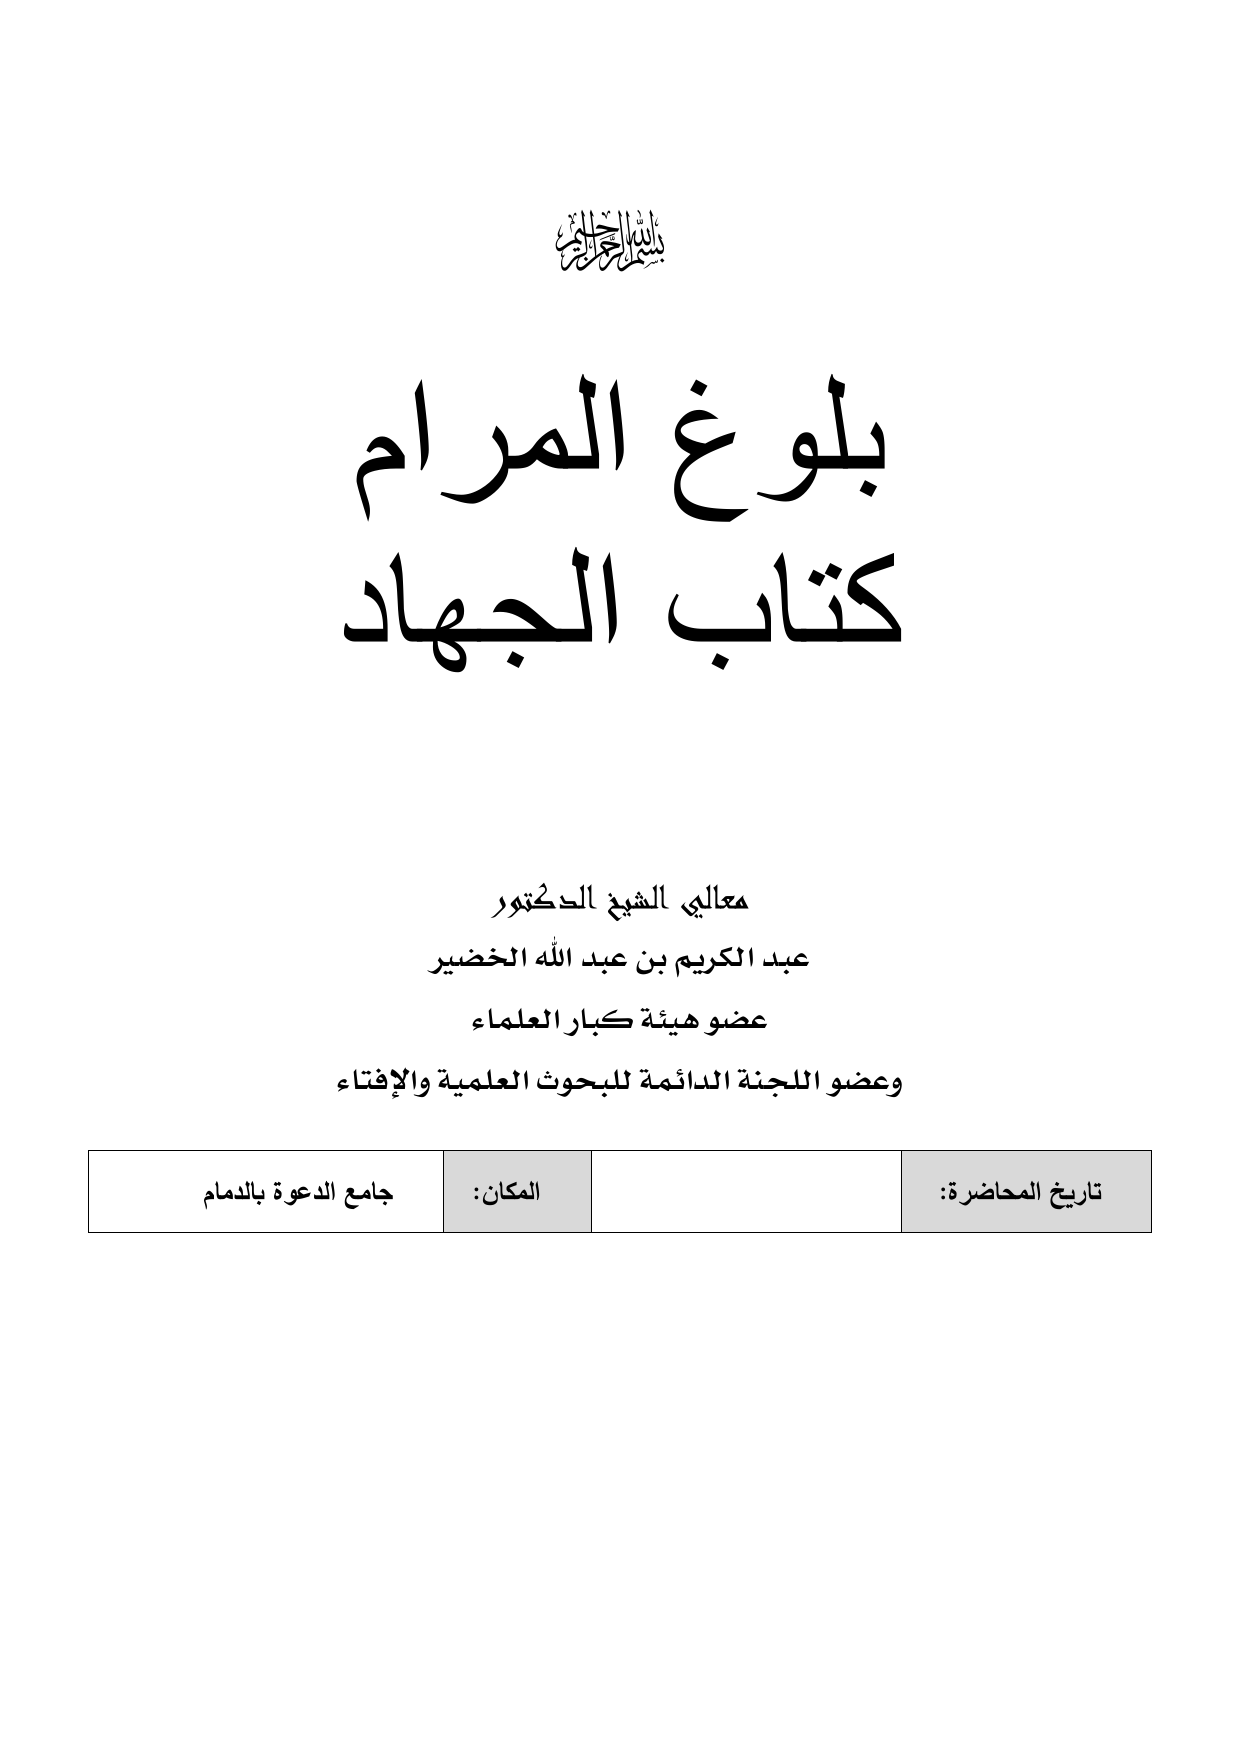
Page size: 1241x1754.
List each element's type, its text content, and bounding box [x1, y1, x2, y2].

table_header جامع الدعوة بالدمام [89, 1151, 443, 1232]
text بلوغ المرام [187, 350, 1053, 522]
text معالي الشيخ الدكتور [187, 867, 1053, 928]
text كتاب الجهاد [187, 522, 1053, 695]
table_header المكان: [444, 1151, 591, 1232]
text وعضو اللجنة الدائمة للبحوث العلمية والإفتاء [187, 1051, 1053, 1112]
table_header [592, 1151, 901, 1232]
text عبد الكريم بن عبد الله الخضير [187, 928, 1053, 989]
table_header تاريخ المحاضرة: [902, 1151, 1151, 1232]
text عضو هيئة كبار العلماء [187, 989, 1053, 1051]
